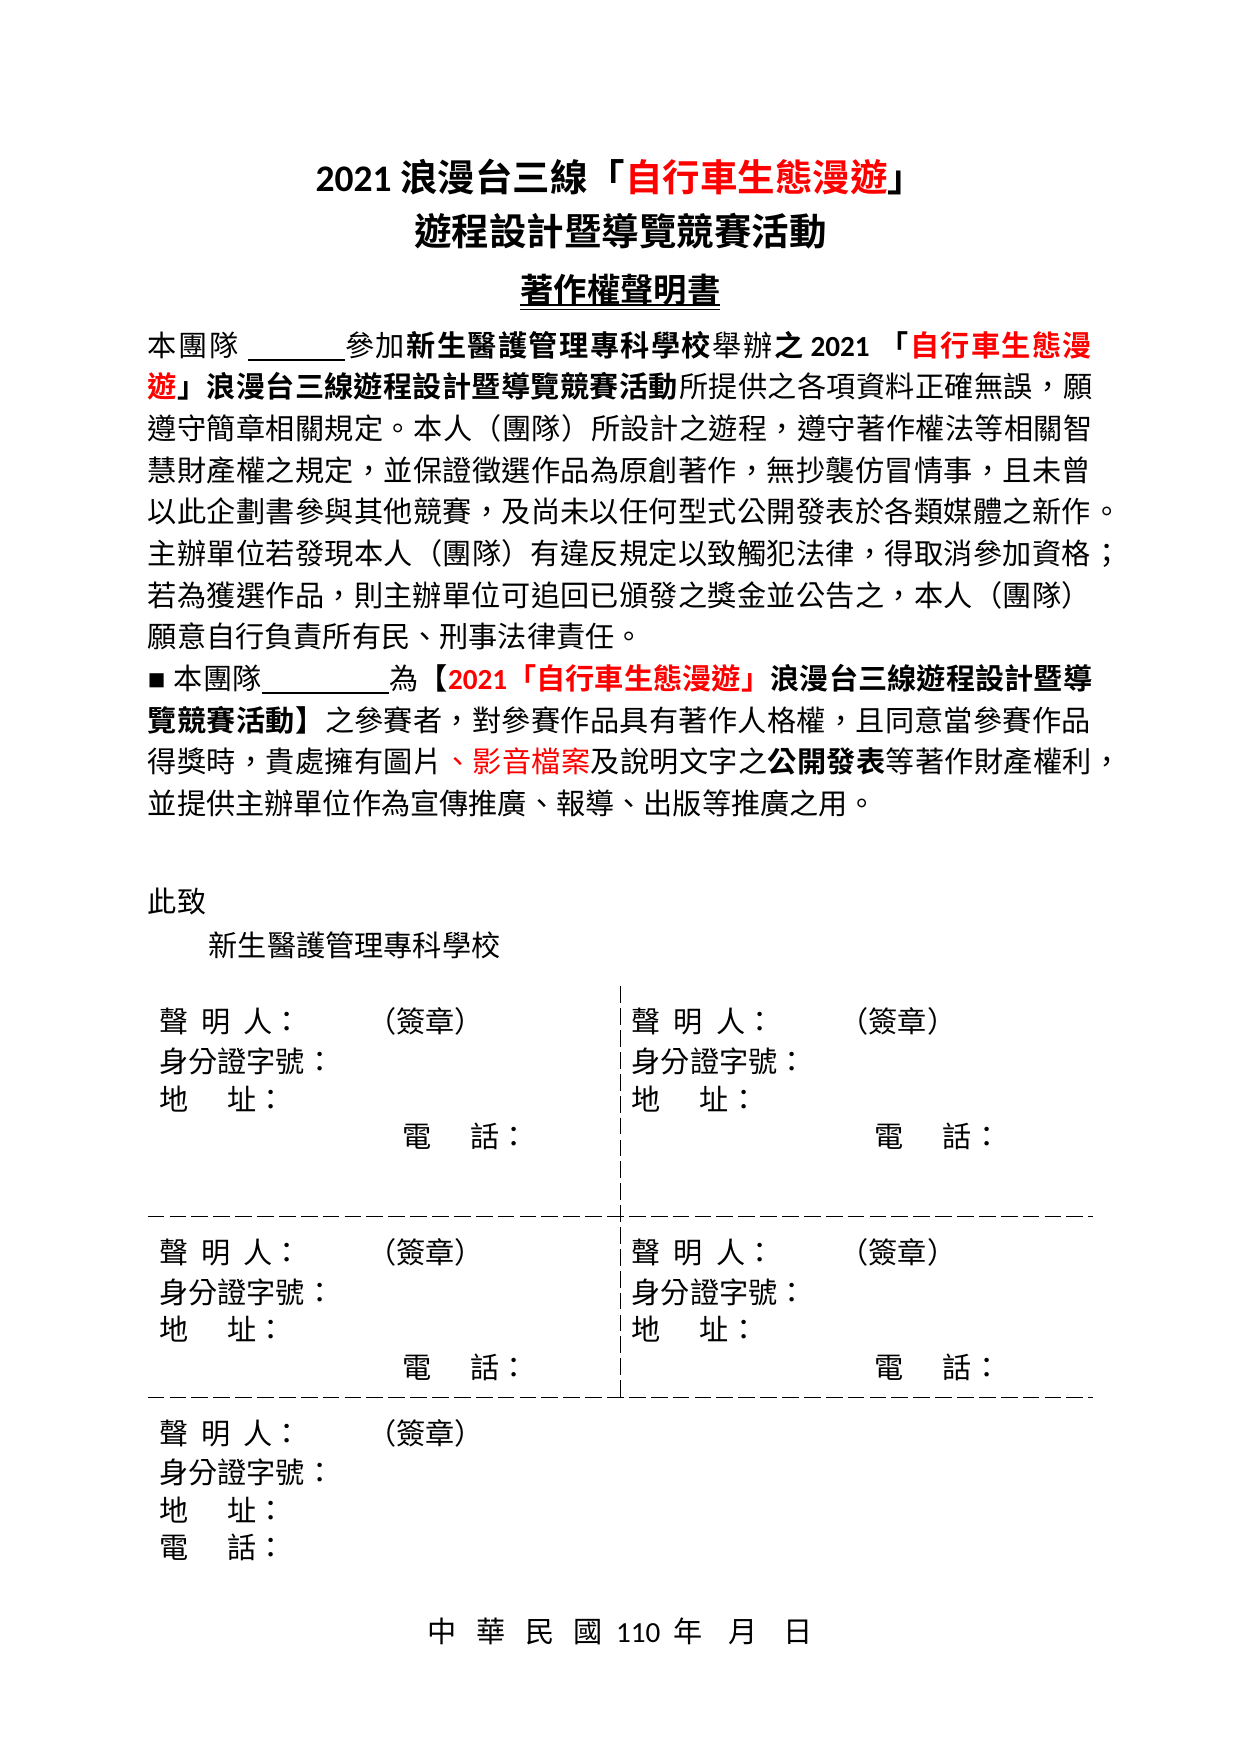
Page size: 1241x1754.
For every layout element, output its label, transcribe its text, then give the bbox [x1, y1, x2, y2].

text 著作權聲明書 [148, 269, 1092, 310]
table_cell 聲 明 人： （簽章） 身分證字號： 地 址： 電 話： [620, 1216, 1093, 1397]
table_header 聲 明 人： （簽章） 身分證字號： 地 址： 電 話： [148, 986, 620, 1216]
text 此致 [148, 873, 1092, 923]
text 遊程設計暨導覽競賽活動 [148, 202, 1092, 256]
table_cell 聲 明 人： （簽章） 身分證字號： 地 址： 電 話： [148, 1397, 1093, 1578]
table_header 聲 明 人： （簽章） 身分證字號： 地 址： 電 話： [620, 986, 1093, 1216]
text 本團隊 參加新生醫護管理專科學校舉辦之2021 「自行車生態漫遊」浪漫台三線遊程設計暨導覽競賽活動所提供之各項資料正確無誤，願遵守簡章相關規定。本人（團隊）所設計之遊程，遵守著作權法等相關智慧財產權之規定，並保證徵選作品為原創著作，無抄襲仿冒情事，且未曾以此企劃書參與其他競賽，及尚未以任何型式公開發表於各類媒體之新作。主辦單位若發現本人（團隊）有違反規定以致觸犯法律，得取消參加資格；若為獲選作品，則主辦單位可追回已頒發之獎金並公告之，本人（團隊）願意自行負責所有民、刑事法律責任。 [148, 323, 1092, 656]
text ■ 本團隊 為【2021「自行車生態漫遊」浪漫台三線遊程設計暨導覽競賽活動】之參賽者，對參賽作品具有著作人格權，且同意當參賽作品得獎時，貴處擁有圖片、影音檔案及說明文字之公開發表等著作財產權利，並提供主辦單位作為宣傳推廣、報導、出版等推廣之用。 [148, 656, 1092, 823]
text 中 華 民 國 110 年 月 日 [148, 1603, 1092, 1653]
table_cell 聲 明 人： （簽章） 身分證字號： 地 址： 電 話： [148, 1216, 620, 1397]
text 新生醫護管理專科學校 [148, 923, 1092, 965]
text 2021 浪漫台三線「自行車生態漫遊」 [148, 148, 1092, 202]
